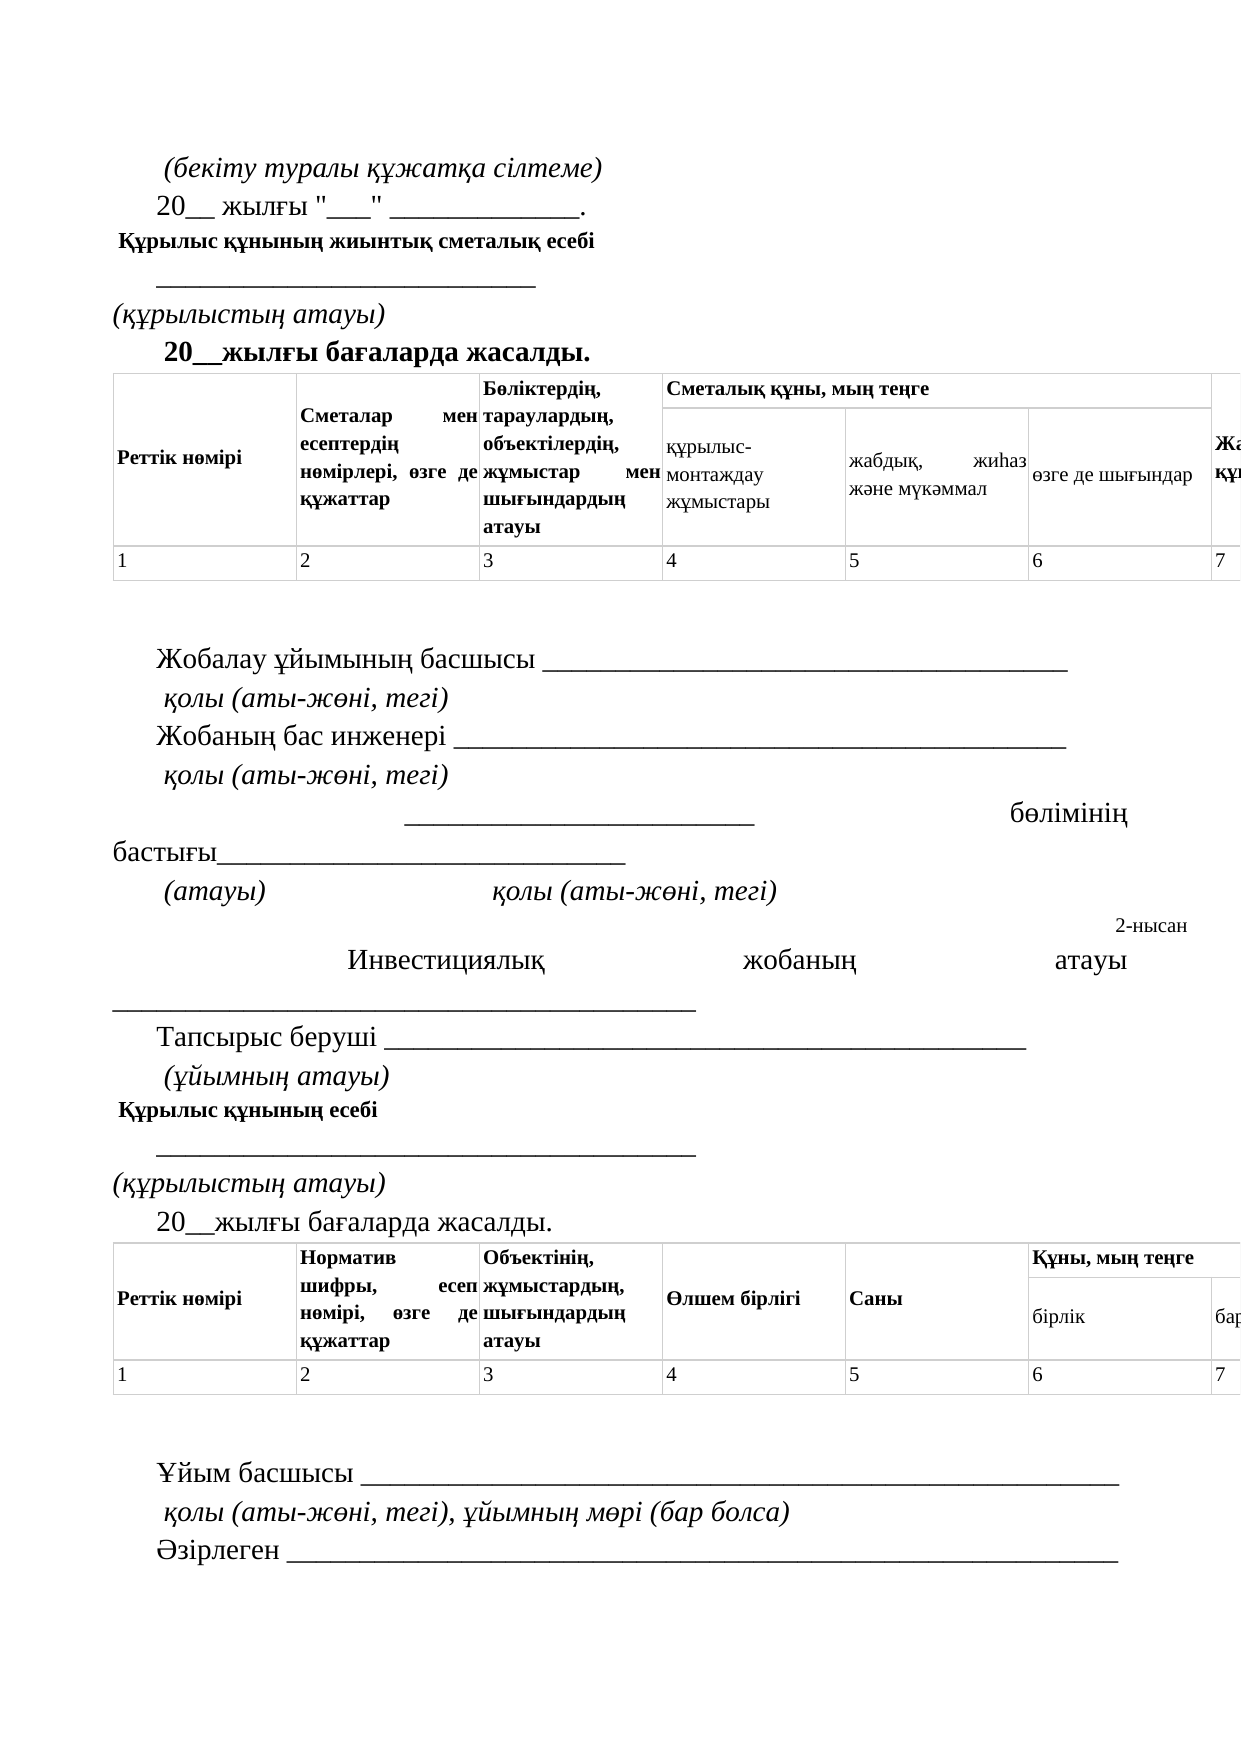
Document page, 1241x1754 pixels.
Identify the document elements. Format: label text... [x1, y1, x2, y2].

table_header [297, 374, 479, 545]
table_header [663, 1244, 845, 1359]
text (ұйымның атауы) [112, 1058, 1128, 1091]
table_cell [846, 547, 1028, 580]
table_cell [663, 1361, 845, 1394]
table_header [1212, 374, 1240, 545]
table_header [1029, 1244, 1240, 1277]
text (құрылыстың атауы) [112, 296, 1128, 329]
text Инвестициялық жобаның атауы ________________________________________ [112, 942, 1128, 1014]
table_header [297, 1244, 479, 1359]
text қолы (аты-жөні, тегі), ұйымның мөрі (бар болса) [112, 1494, 1128, 1527]
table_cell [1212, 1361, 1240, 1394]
text _____________________________________ [112, 1127, 1128, 1160]
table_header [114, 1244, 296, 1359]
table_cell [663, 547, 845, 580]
text Жобаның бас инженері __________________________________________ [112, 718, 1128, 752]
text 20__жылғы бағаларда жасалды. [112, 1204, 1128, 1237]
text қолы (аты-жөні, тегі) [112, 757, 1128, 791]
text ________________________ бөлімінің бастығы____________________________ [112, 796, 1128, 868]
text қолы (аты-жөні, тегі) [112, 680, 1128, 713]
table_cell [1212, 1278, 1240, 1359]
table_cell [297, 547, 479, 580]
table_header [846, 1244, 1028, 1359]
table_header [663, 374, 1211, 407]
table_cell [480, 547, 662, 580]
text 20__жылғы бағаларда жасалды. [112, 334, 1128, 368]
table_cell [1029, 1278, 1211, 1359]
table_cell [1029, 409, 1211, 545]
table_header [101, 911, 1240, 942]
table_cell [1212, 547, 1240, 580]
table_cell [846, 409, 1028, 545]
text Құрылыс құнының есебі [112, 1096, 1128, 1123]
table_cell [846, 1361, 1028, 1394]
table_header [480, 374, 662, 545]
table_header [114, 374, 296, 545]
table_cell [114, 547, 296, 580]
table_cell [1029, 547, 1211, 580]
text __________________________ [112, 257, 1128, 291]
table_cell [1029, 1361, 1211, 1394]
text Ұйым басшысы ____________________________________________________ [112, 1455, 1128, 1489]
text Әзірлеген _________________________________________________________ [112, 1532, 1128, 1566]
text (бекіту туралы құжатқа сілтеме) [112, 150, 1128, 183]
text Құрылыс құнының жиынтық сметалық есебі [112, 227, 1128, 253]
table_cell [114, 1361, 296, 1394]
text (атауы) қолы (аты-жөні, тегі) [112, 873, 1128, 906]
text (құрылыстың атауы) [112, 1165, 1128, 1199]
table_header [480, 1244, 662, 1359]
text Жобалау ұйымының басшысы ____________________________________ [112, 641, 1128, 675]
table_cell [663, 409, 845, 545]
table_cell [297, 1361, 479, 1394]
text Тапсырыс беруші ____________________________________________ [112, 1019, 1128, 1053]
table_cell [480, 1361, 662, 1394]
text 20__ жылғы "___" _____________. [112, 188, 1128, 222]
